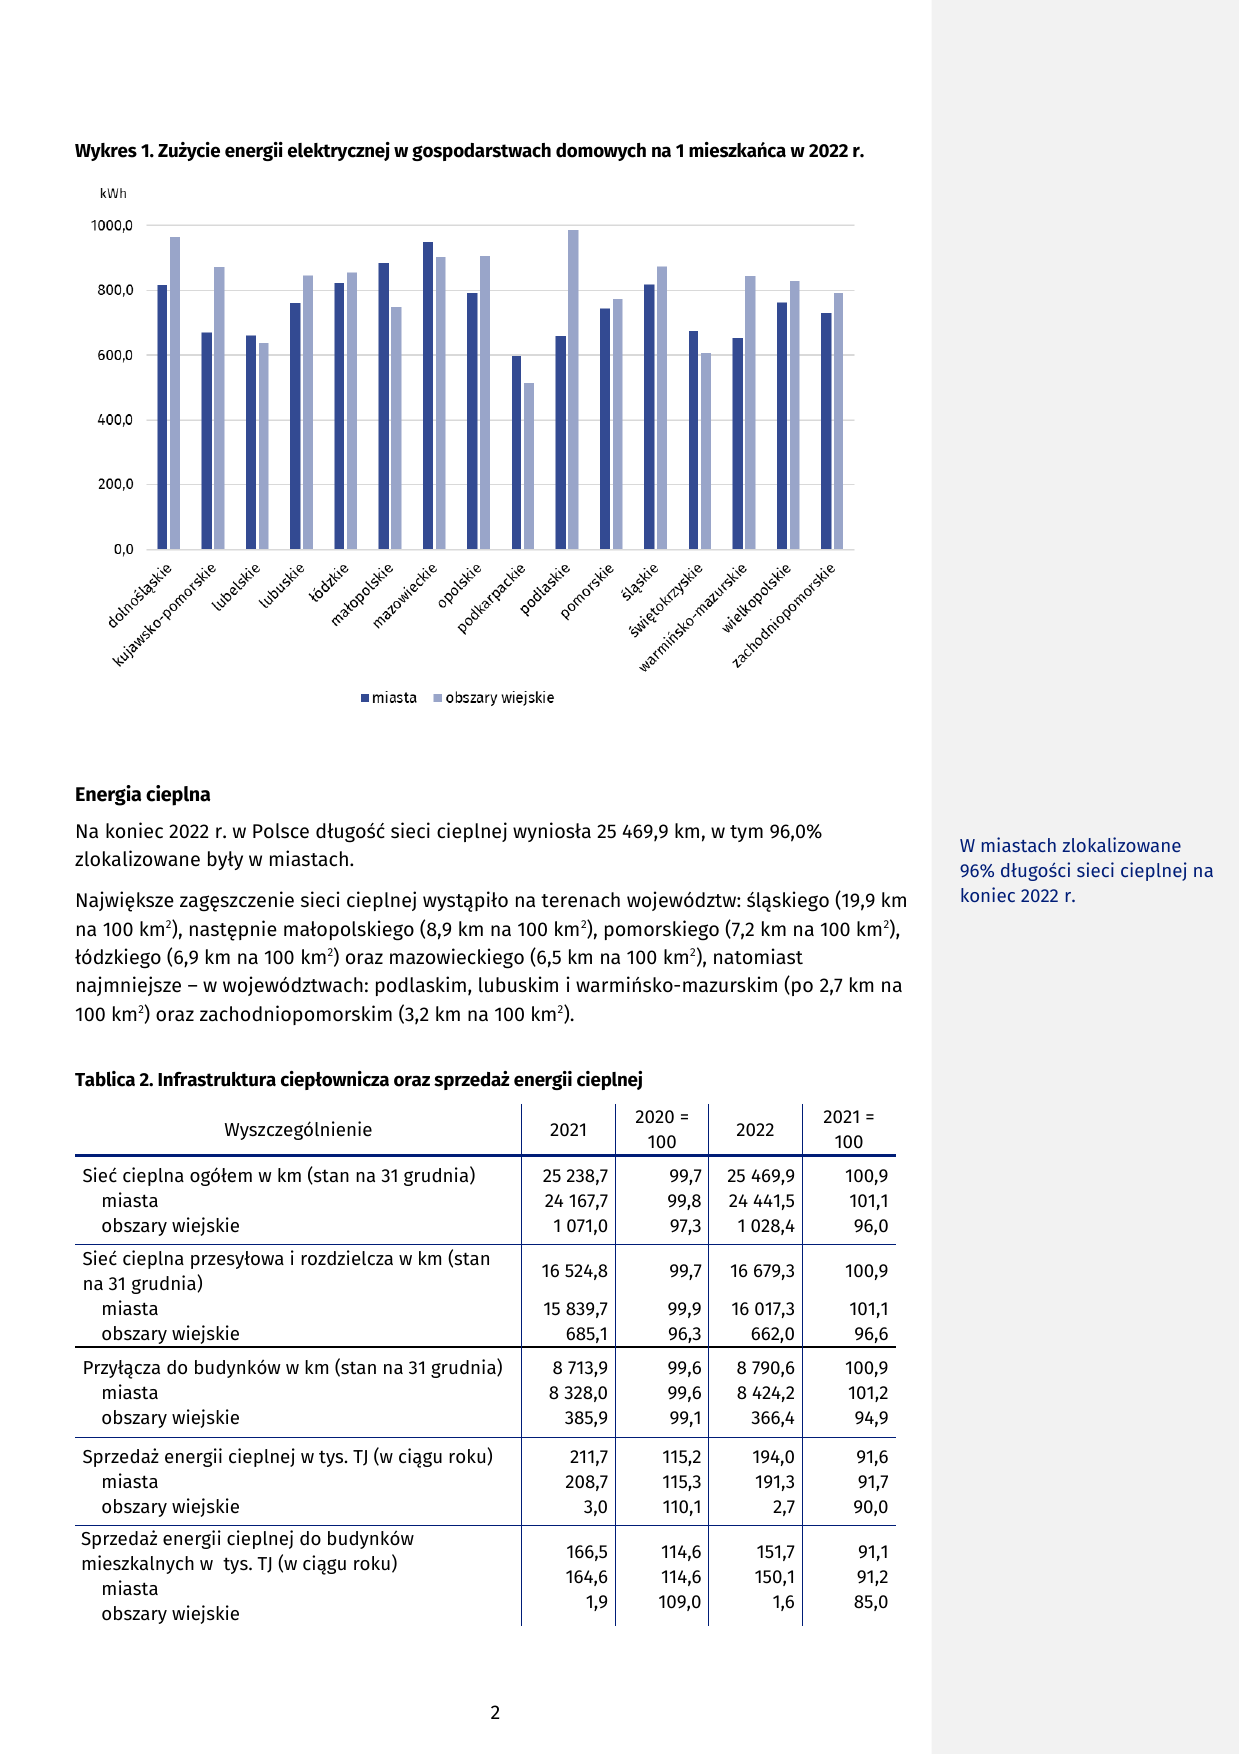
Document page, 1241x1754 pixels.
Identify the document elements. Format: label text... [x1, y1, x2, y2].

table_cell 91,6 91,7 90,0 [803, 1438, 896, 1524]
table_cell Sieć cieplna przesyłowa i rozdzielcza w km (stan na 31 grudnia) [75, 1245, 521, 1295]
table_cell 99,7 [616, 1245, 708, 1295]
table_header 2020 = 100 [616, 1104, 708, 1154]
table_cell 100,9 101,2 94,9 [803, 1348, 896, 1437]
table_cell Sprzedaż energii cieplnej w tys. TJ (w ciągu roku) miasta obszary wiejskie [75, 1438, 521, 1524]
table_cell 91,1 91,2 85,0 [803, 1526, 896, 1626]
table_cell 151,7 150,1 1,6 [709, 1526, 802, 1626]
table_cell 25 238,7 24 167,7 1 071,0 [522, 1157, 615, 1244]
table_cell 16 679,3 [709, 1245, 802, 1295]
text Energia cieplna [75, 783, 915, 807]
table_cell miasta obszary wiejskie [75, 1295, 521, 1346]
table_header 2022 [709, 1104, 802, 1154]
table_cell 8 790,6 8 424,2 366,4 [709, 1348, 802, 1437]
table_cell 8 713,9 8 328,0 385,9 [522, 1348, 615, 1437]
text Tablica 2. Infrastruktura ciepłownicza oraz sprzedaż energii cieplnej [75, 1069, 915, 1091]
table_header 2021 = 100 [803, 1104, 896, 1154]
table_header 2021 [522, 1104, 615, 1154]
table_cell 99,9 96,3 [616, 1295, 708, 1346]
table_header Wyszczególnienie [75, 1104, 521, 1154]
table_cell 99,7 99,8 97,3 [616, 1157, 708, 1244]
table_cell 100,9 101,1 96,0 [803, 1157, 896, 1244]
table_cell 100,9 [803, 1245, 896, 1295]
table_cell 16 017,3 662,0 [709, 1295, 802, 1346]
table_cell 114,6 114,6 109,0 [616, 1526, 708, 1626]
text Największe zagęszczenie sieci cieplnej wystąpiło na terenach województw: śląskiego (19,9 km na 100 km2), następnie małopolskiego (8,9 km na 100 km2), pomorskiego (7,2 km na 100 km2), łódzkiego (6,9 km na 100 km2) oraz mazowieckiego (6,5 km na 100 km2), natomiast najmniejsze – w województwach: podlaskim, lubuskim i warmińsko-mazurskim (po 2,7 km na 100 km2) oraz zachodniopomorskim (3,2 km na 100 km2). [75, 889, 915, 1026]
text Wykres 1. Zużycie energii elektrycznej w gospodarstwach domowych na 1 mieszkańca w 2022 r. [75, 139, 915, 162]
table_cell 194,0 191,3 2,7 [709, 1438, 802, 1524]
table_cell 211,7 208,7 3,0 [522, 1438, 615, 1524]
table_cell 16 524,8 [522, 1245, 615, 1295]
table_cell 99,6 99,6 99,1 [616, 1348, 708, 1437]
text Na koniec 2022 r. w Polsce długość sieci cieplnej wyniosła 25 469,9 km, w tym 96,0% zlokalizowane były w miastach. [75, 819, 915, 872]
table_cell Sieć cieplna ogółem w km (stan na 31 grudnia) miasta obszary wiejskie [75, 1157, 521, 1244]
table_cell Przyłącza do budynków w km (stan na 31 grudnia) miasta obszary wiejskie [75, 1348, 521, 1437]
table_cell 166,5 164,6 1,9 [522, 1526, 615, 1626]
picture [75, 174, 861, 709]
table_cell Sprzedaż energii cieplnej do budynków mieszkalnych w tys. TJ (w ciągu roku) miasta obszary wiejskie [75, 1526, 521, 1626]
table_cell 115,2 115,3 110,1 [616, 1438, 708, 1524]
table_cell 15 839,7 685,1 [522, 1295, 615, 1346]
table_cell 25 469,9 24 441,5 1 028,4 [709, 1157, 802, 1244]
table_cell 101,1 96,6 [803, 1295, 896, 1346]
